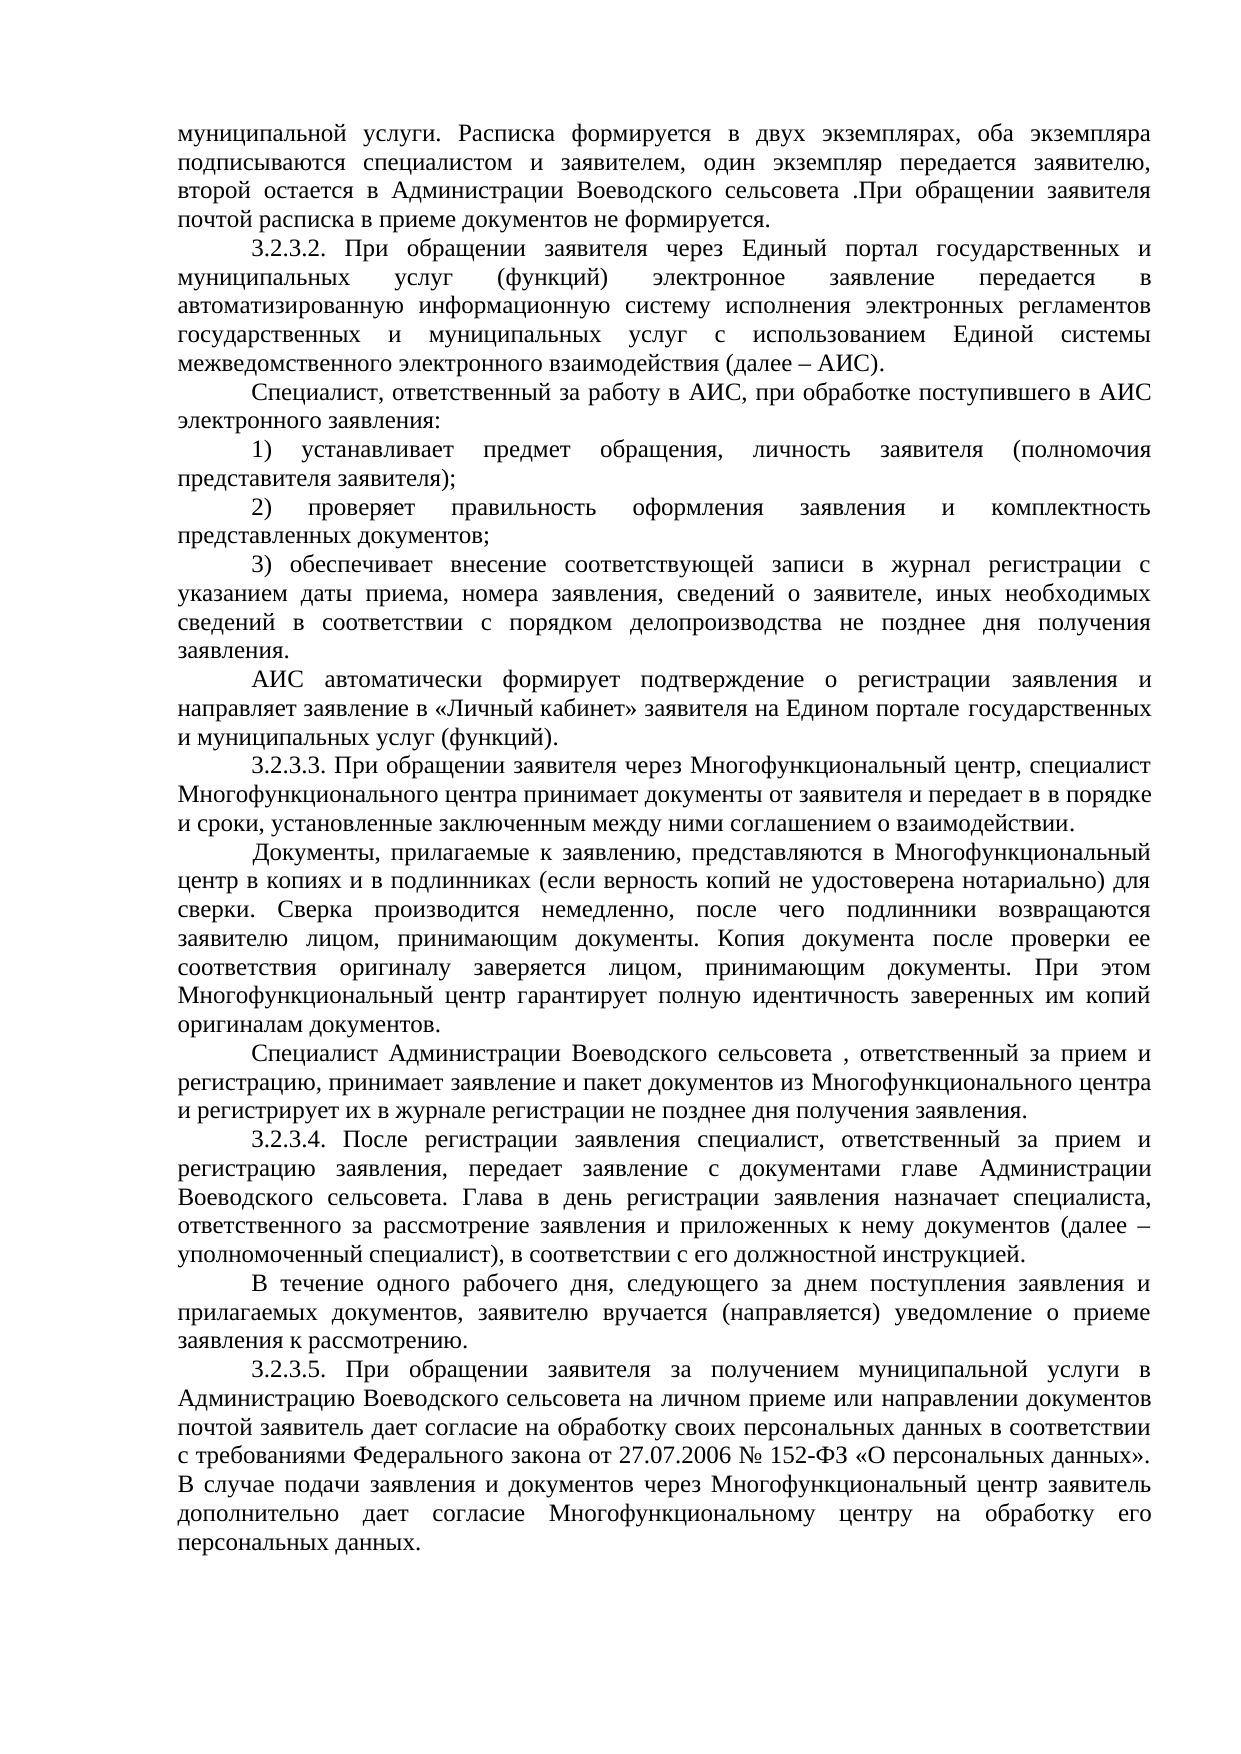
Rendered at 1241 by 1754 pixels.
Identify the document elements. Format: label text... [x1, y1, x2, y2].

text 2) проверяет правильность оформления заявления и комплектность представленных документов; [177, 492, 1152, 549]
text 3.2.3.5. При обращении заявителя за получением муниципальной услуги в Администрацию Воеводского сельсовета на личном приеме или направлении документов почтой заявитель дает согласие на обработку своих персональных данных в соответствии с требованиями Федерального закона от 27.07.2006 № 152-ФЗ «О персональных данных». В случае подачи заявления и документов через Многофункциональный центр заявитель дополнительно дает согласие Многофункциональному центру на обработку его персональных данных. [177, 1354, 1152, 1556]
text Специалист Администрации Воеводского сельсовета , ответственный за прием и регистрацию, принимает заявление и пакет документов из Многофункционального центра и регистрирует их в журнале регистрации не позднее дня получения заявления. [177, 1038, 1152, 1124]
text 3.2.3.4. После регистрации заявления специалист, ответственный за прием и регистрацию заявления, передает заявление с документами главе Администрации Воеводского сельсовета. Глава в день регистрации заявления назначает специалиста, ответственного за рассмотрение заявления и приложенных к нему документов (далее – уполномоченный специалист), в соответствии с его должностной инструкцией. [177, 1124, 1152, 1268]
text 3.2.3.3. При обращении заявителя через Многофункциональный центр, специалист Многофункционального центра принимает документы от заявителя и передает в в порядке и сроки, установленные заключенным между ними соглашением о взаимодействии. [177, 751, 1152, 837]
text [177, 118, 1152, 233]
text 1) устанавливает предмет обращения, личность заявителя (полномочия представителя заявителя); [177, 434, 1152, 492]
text АИС автоматически формирует подтверждение о регистрации заявления и направляет заявление в «Личный кабинет» заявителя на Едином портале государственных и муниципальных услуг (функций). [177, 664, 1152, 751]
text Документы, прилагаемые к заявлению, представляются в Многофункциональный центр в копиях и в подлинниках (если верность копий не удостоверена нотариально) для сверки. Сверка производится немедленно, после чего подлинники возвращаются заявителю лицом, принимающим документы. Копия документа после проверки ее соответствия оригиналу заверяется лицом, принимающим документы. При этом Многофункциональный центр гарантирует полную идентичность заверенных им копий оригиналам документов. [177, 837, 1152, 1038]
text В течение одного рабочего дня, следующего за днем поступления заявления и прилагаемых документов, заявителю вручается (направляется) уведомление о приеме заявления к рассмотрению. [177, 1268, 1152, 1354]
text 3.2.3.2. При обращении заявителя через Единый портал государственных и муниципальных услуг (функций) электронное заявление передается в автоматизированную информационную систему исполнения электронных регламентов государственных и муниципальных услуг с использованием Единой системы межведомственного электронного взаимодействия (далее – АИС). [177, 233, 1152, 377]
text 3) обеспечивает внесение соответствующей записи в журнал регистрации с указанием даты приема, номера заявления, сведений о заявителе, иных необходимых сведений в соответствии с порядком делопроизводства не позднее дня получения заявления. [177, 549, 1152, 664]
text Специалист, ответственный за работу в АИС, при обработке поступившего в АИС электронного заявления: [177, 377, 1152, 434]
